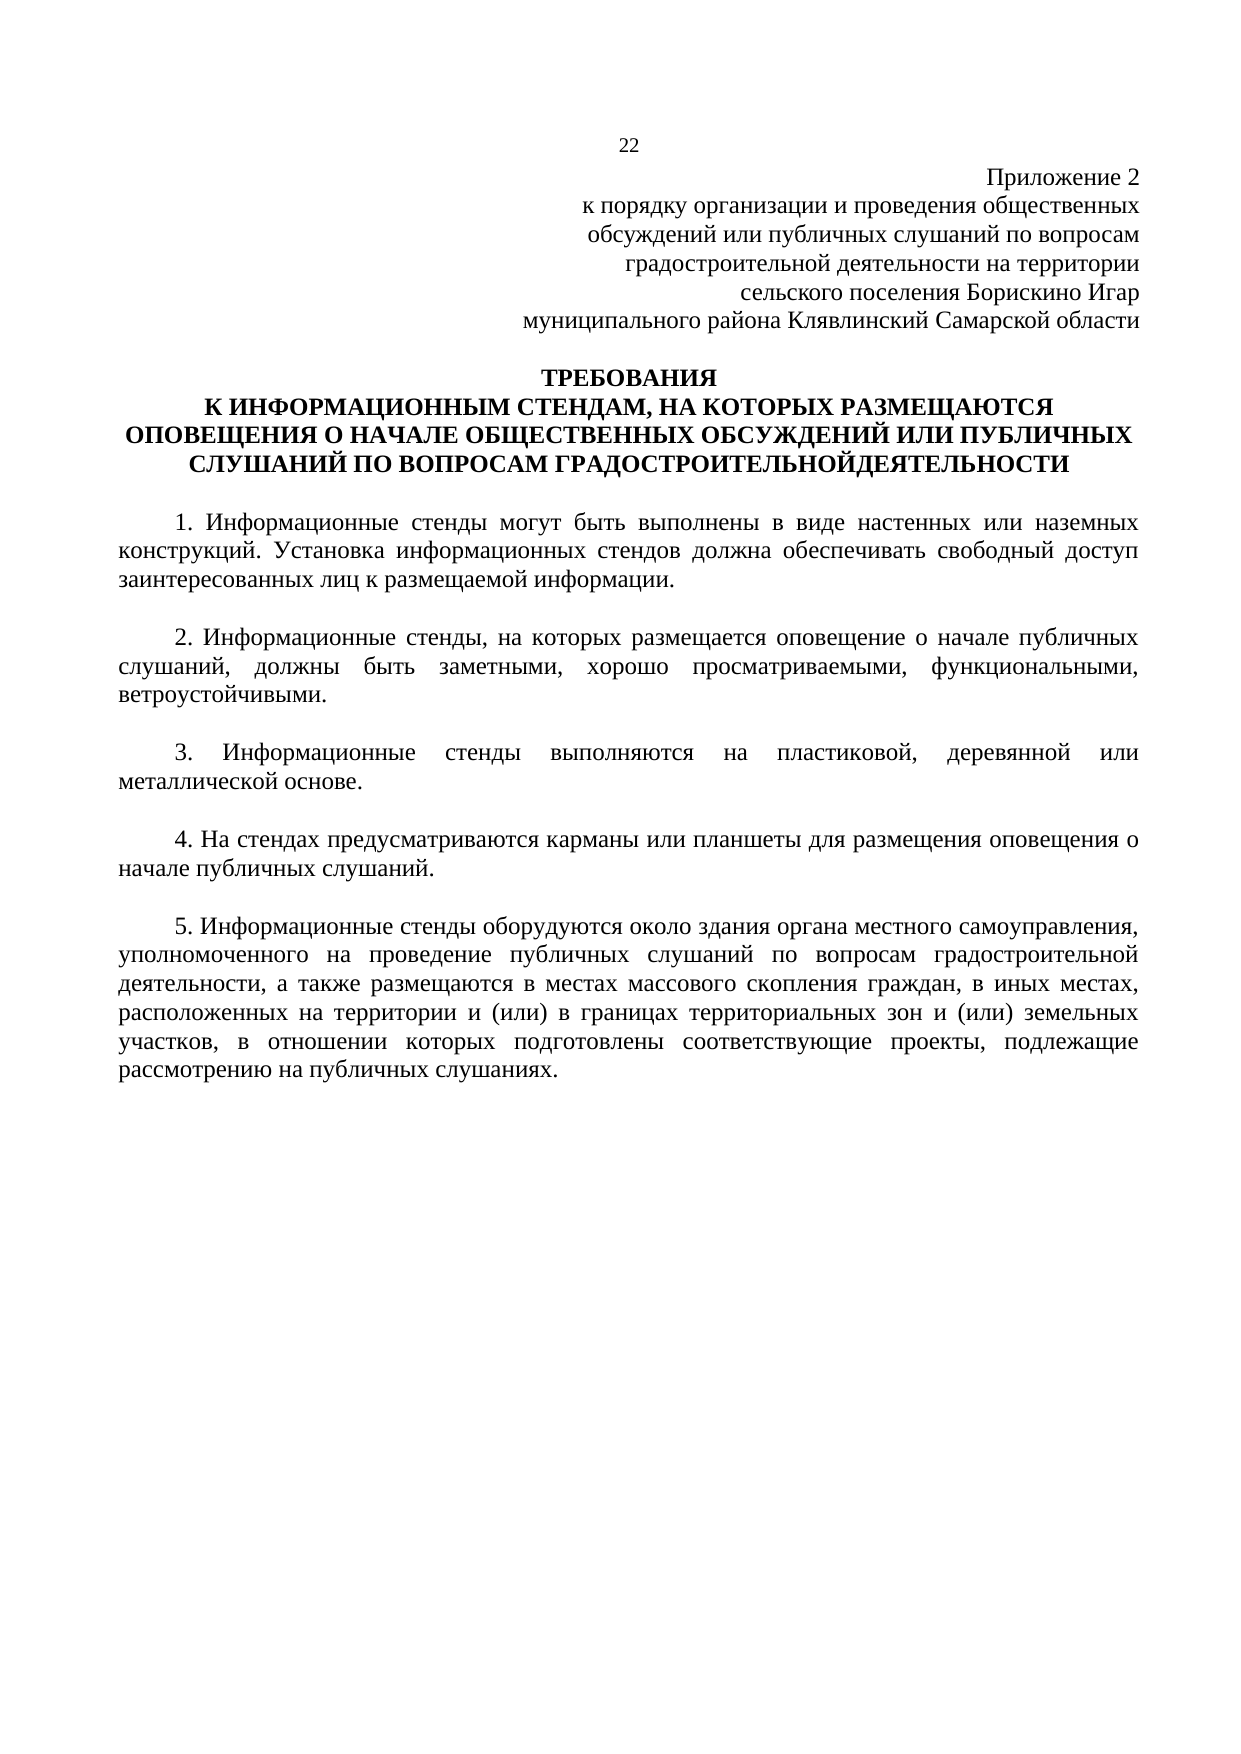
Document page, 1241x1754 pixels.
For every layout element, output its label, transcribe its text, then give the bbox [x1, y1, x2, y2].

text сельского поселения Борискино Игар [118, 277, 1140, 305]
text Приложение 2 [118, 162, 1140, 190]
text обсуждений или публичных слушаний по вопросам [118, 219, 1140, 248]
text 5. Информационные стенды оборудуются около здания органа местного самоуправления, уполномоченного на проведение публичных слушаний по вопросам градостроительной деятельности, а также размещаются в местах массового скопления граждан, в иных местах, расположенных на территории и (или) в границах территориальных зон и (или) земельных участков, в отношении которых подготовлены соответствующие проекты, подлежащие рассмотрению на публичных слушаниях. [118, 911, 1140, 1083]
text 2. Информационные стенды, на которых размещается оповещение о начале публичных слушаний, должны быть заметными, хорошо просматриваемыми, функциональными, ветроустойчивыми. [118, 622, 1140, 708]
text к порядку организации и проведения общественных [118, 190, 1140, 219]
text 1. Информационные стенды могут быть выполнены в виде настенных или наземных конструкций. Установка информационных стендов должна обеспечивать свободный доступ заинтересованных лиц к размещаемой информации. [118, 507, 1140, 593]
text 3. Информационные стенды выполняются на пластиковой, деревянной или металлической основе. [118, 737, 1140, 795]
text ТРЕБОВАНИЯ [118, 363, 1140, 392]
text градостроительной деятельности на территории [118, 248, 1140, 277]
text К ИНФОРМАЦИОННЫМ СТЕНДАМ, НА КОТОРЫХ РАЗМЕЩАЮТСЯ ОПОВЕЩЕНИЯ О НАЧАЛЕ ОБЩЕСТВЕННЫХ ОБСУЖДЕНИЙ ИЛИ ПУБЛИЧНЫХ СЛУШАНИЙ ПО ВОПРОСАМ ГРАДОСТРОИТЕЛЬНОЙДЕЯТЕЛЬНОСТИ [118, 392, 1140, 478]
text муниципального района Клявлинский Самарской области [118, 305, 1140, 334]
text 4. На стендах предусматриваются карманы или планшеты для размещения оповещения о начале публичных слушаний. [118, 824, 1140, 882]
